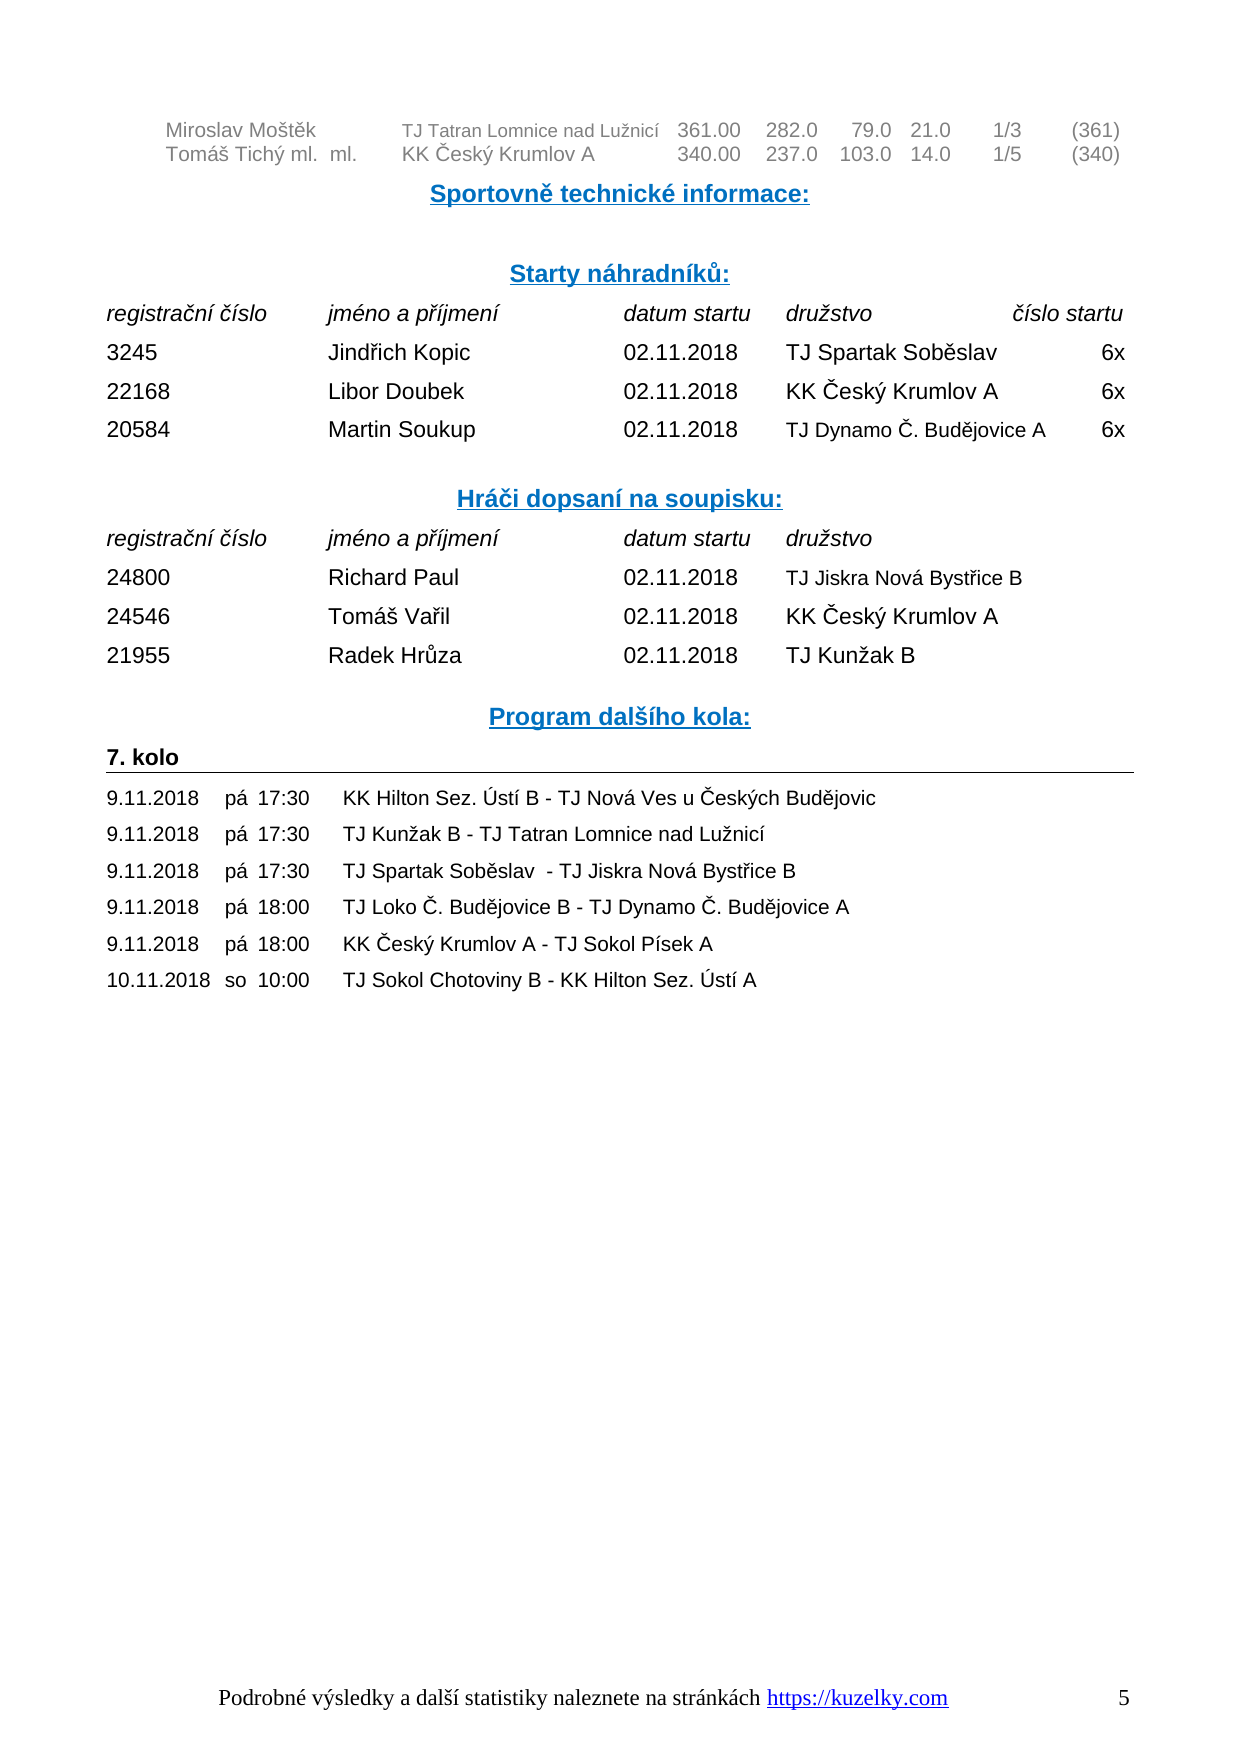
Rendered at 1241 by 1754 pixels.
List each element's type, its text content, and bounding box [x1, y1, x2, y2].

text Sportovně technické informace: [94, 178, 1145, 207]
text 9.11.2018 pá 18:00 KK Český Krumlov A - TJ Sokol Písek A [106, 931, 1134, 955]
text 3245 Jindřich Kopic 02.11.2018 TJ Spartak Soběslav 6x [106, 339, 1134, 365]
text 10.11.2018 so 10:00 TJ Sokol Chotoviny B - KK Hilton Sez. Ústí A [106, 968, 1134, 992]
text Starty náhradníků: [94, 259, 1145, 287]
text registrační číslo jméno a příjmení datum startu družstvo [106, 525, 1134, 552]
text Hráči dopsaní na soupisku: [94, 455, 1145, 513]
text 9.11.2018 pá 17:30 TJ Kunžak B - TJ Tatran Lomnice nad Lužnicí [106, 822, 1134, 846]
text 22168 Libor Doubek 02.11.2018 KK Český Krumlov A 6x [106, 378, 1134, 404]
text 20584 Martin Soukup 02.11.2018 TJ Dynamo Č. Budějovice A 6x [106, 416, 1134, 443]
text Tomáš Tichý ml. ml. KK Český Krumlov A 340.00 237.0 103.0 14.0 1/5 (340) [106, 142, 1134, 166]
text 7. kolo [106, 743, 1134, 772]
text 9.11.2018 pá 17:30 KK Hilton Sez. Ústí B - TJ Nová Ves u Českých Budějovic [106, 786, 1134, 809]
text Program dalšího kola: [94, 702, 1145, 731]
text 9.11.2018 pá 17:30 TJ Spartak Soběslav - TJ Jiskra Nová Bystřice B [106, 858, 1134, 882]
text 24546 Tomáš Vařil 02.11.2018 KK Český Krumlov A [106, 603, 1134, 629]
text 9.11.2018 pá 18:00 TJ Loko Č. Budějovice B - TJ Dynamo Č. Budějovice A [106, 895, 1134, 919]
text 24800 Richard Paul 02.11.2018 TJ Jiskra Nová Bystřice B [106, 564, 1134, 591]
text 21955 Radek Hrůza 02.11.2018 TJ Kunžak B [106, 642, 1134, 668]
text Miroslav Moštěk TJ Tatran Lomnice nad Lužnicí 361.00 282.0 79.0 21.0 1/3 (361) [106, 118, 1134, 142]
text registrační číslo jméno a příjmení datum startu družstvo číslo startu [106, 300, 1134, 326]
